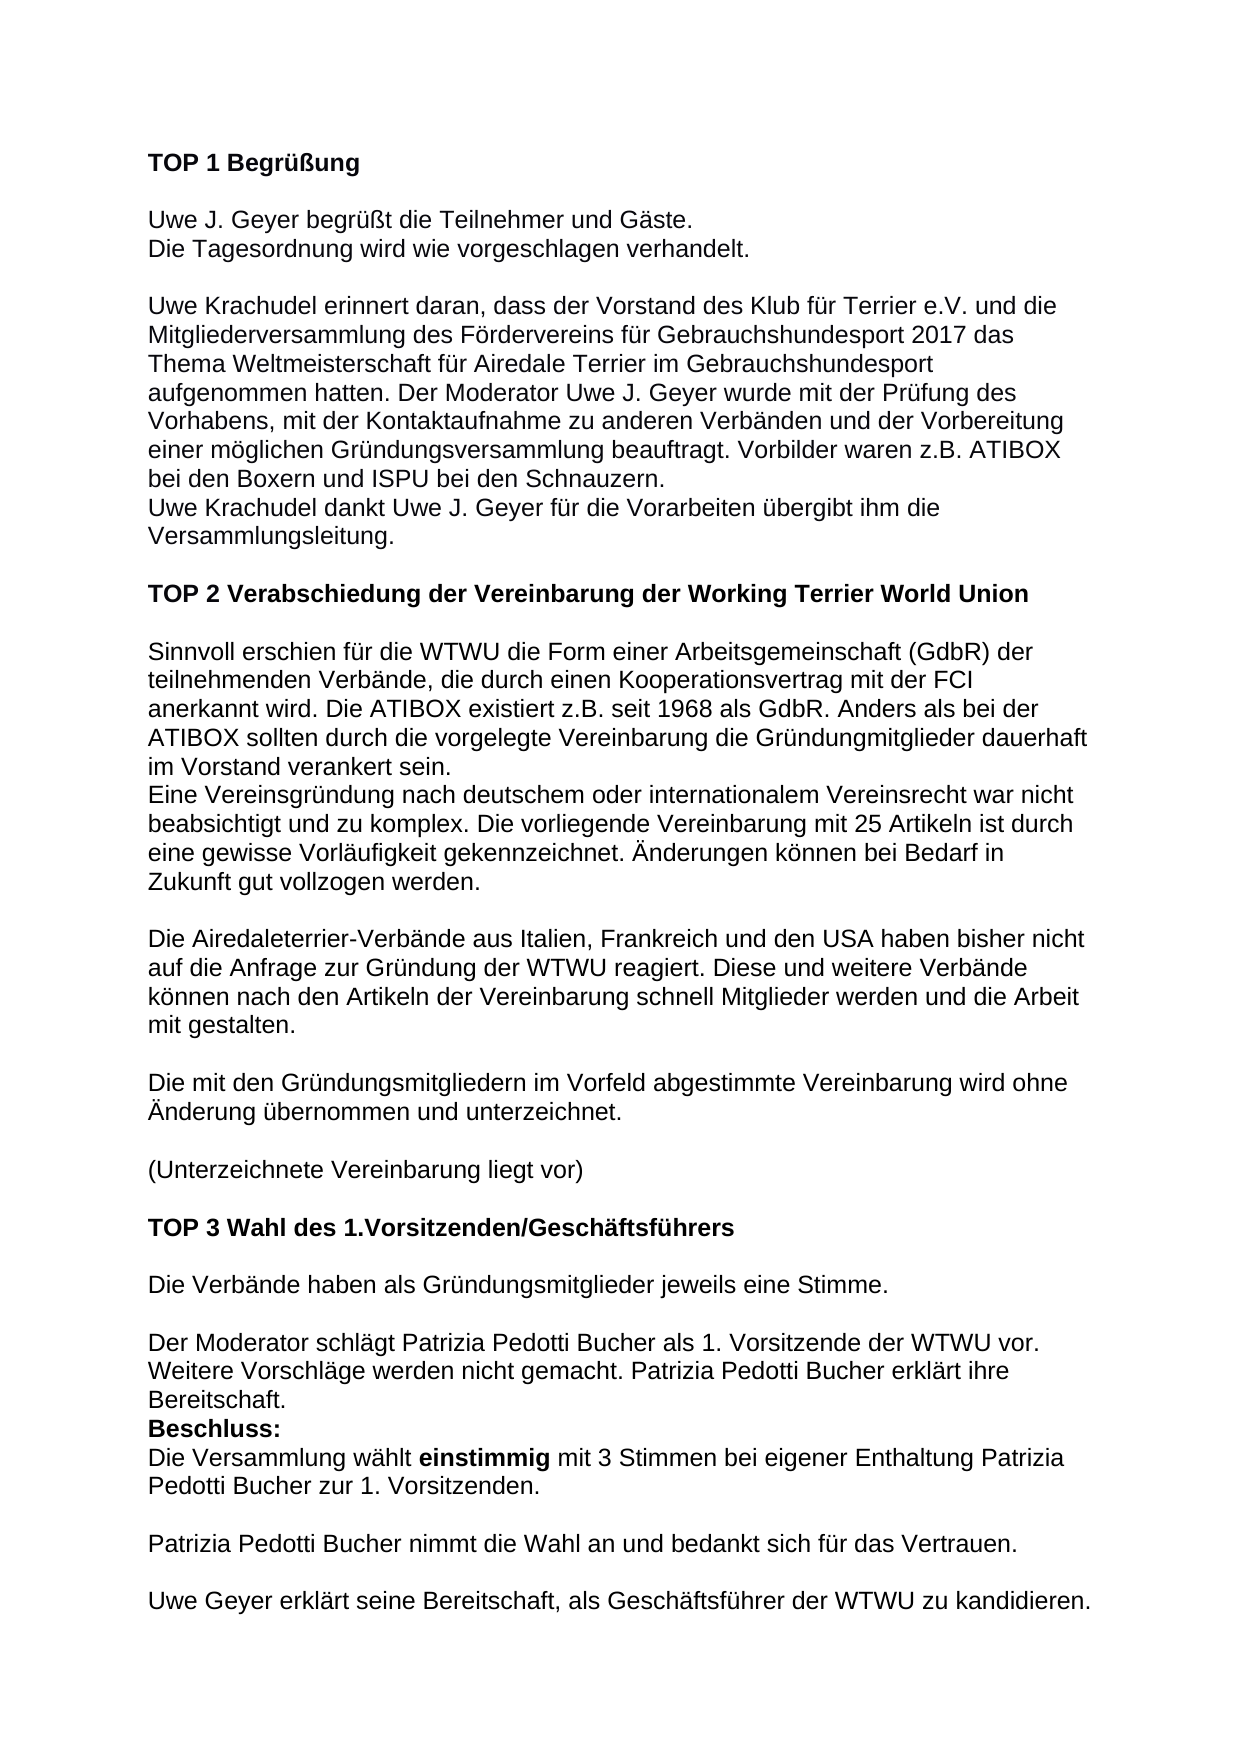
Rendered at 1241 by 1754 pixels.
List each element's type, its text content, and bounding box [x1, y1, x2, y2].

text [148, 1213, 1093, 1615]
text TOP 1 Begrüßung Uwe J. Geyer begrüßt die Teilnehmer und Gäste. Die Tagesordnung wird wie vorgeschlagen verhandelt. Uwe Krachudel erinnert daran, dass der Vorstand des Klub für Terrier e.V. und die Mitgliederversammlung des Fördervereins für Gebrauchshundesport 2017 das Thema Weltmeisterschaft für Airedale Terrier im Gebrauchshundesport aufgenommen hatten. Der Moderator Uwe J. Geyer wurde mit der Prüfung des Vorhabens, mit der Kontaktaufnahme zu anderen Verbänden und der Vorbereitung einer möglichen Gründungsversammlung beauftragt. Vorbilder waren z.B. ATIBOX bei den Boxern und ISPU bei den Schnauzern. Uwe Krachudel dankt Uwe J. Geyer für die Vorarbeiten übergibt ihm die Versammlungsleitung. [148, 148, 1093, 550]
text TOP 2 Verabschiedung der Vereinbarung der Working Terrier World Union Sinnvoll erschien für die WTWU die Form einer Arbeitsgemeinschaft (GdbR) der teilnehmenden Verbände, die durch einen Kooperationsvertrag mit der FCI anerkannt wird. Die ATIBOX existiert z.B. seit 1968 als GdbR. Anders als bei der ATIBOX sollten durch die vorgelegte Vereinbarung die Gründungmitglieder dauerhaft im Vorstand verankert sein. Eine Vereinsgründung nach deutschem oder internationalem Vereinsrecht war nicht beabsichtigt und zu komplex. Die vorliegende Vereinbarung mit 25 Artikeln ist durch eine gewisse Vorläufigkeit gekennzeichnet. Änderungen können bei Bedarf in Zukunft gut vollzogen werden. Die Airedaleterrier-Verbände aus Italien, Frankreich und den USA haben bisher nicht auf die Anfrage zur Gründung der WTWU reagiert. Diese und weitere Verbände können nach den Artikeln der Vereinbarung schnell Mitglieder werden und die Arbeit mit gestalten. Die mit den Gründungsmitgliedern im Vorfeld abgestimmte Vereinbarung wird ohne Änderung übernommen und unterzeichnet. [148, 579, 1093, 1126]
text (Unterzeichnete Vereinbarung liegt vor) [148, 1155, 1093, 1183]
